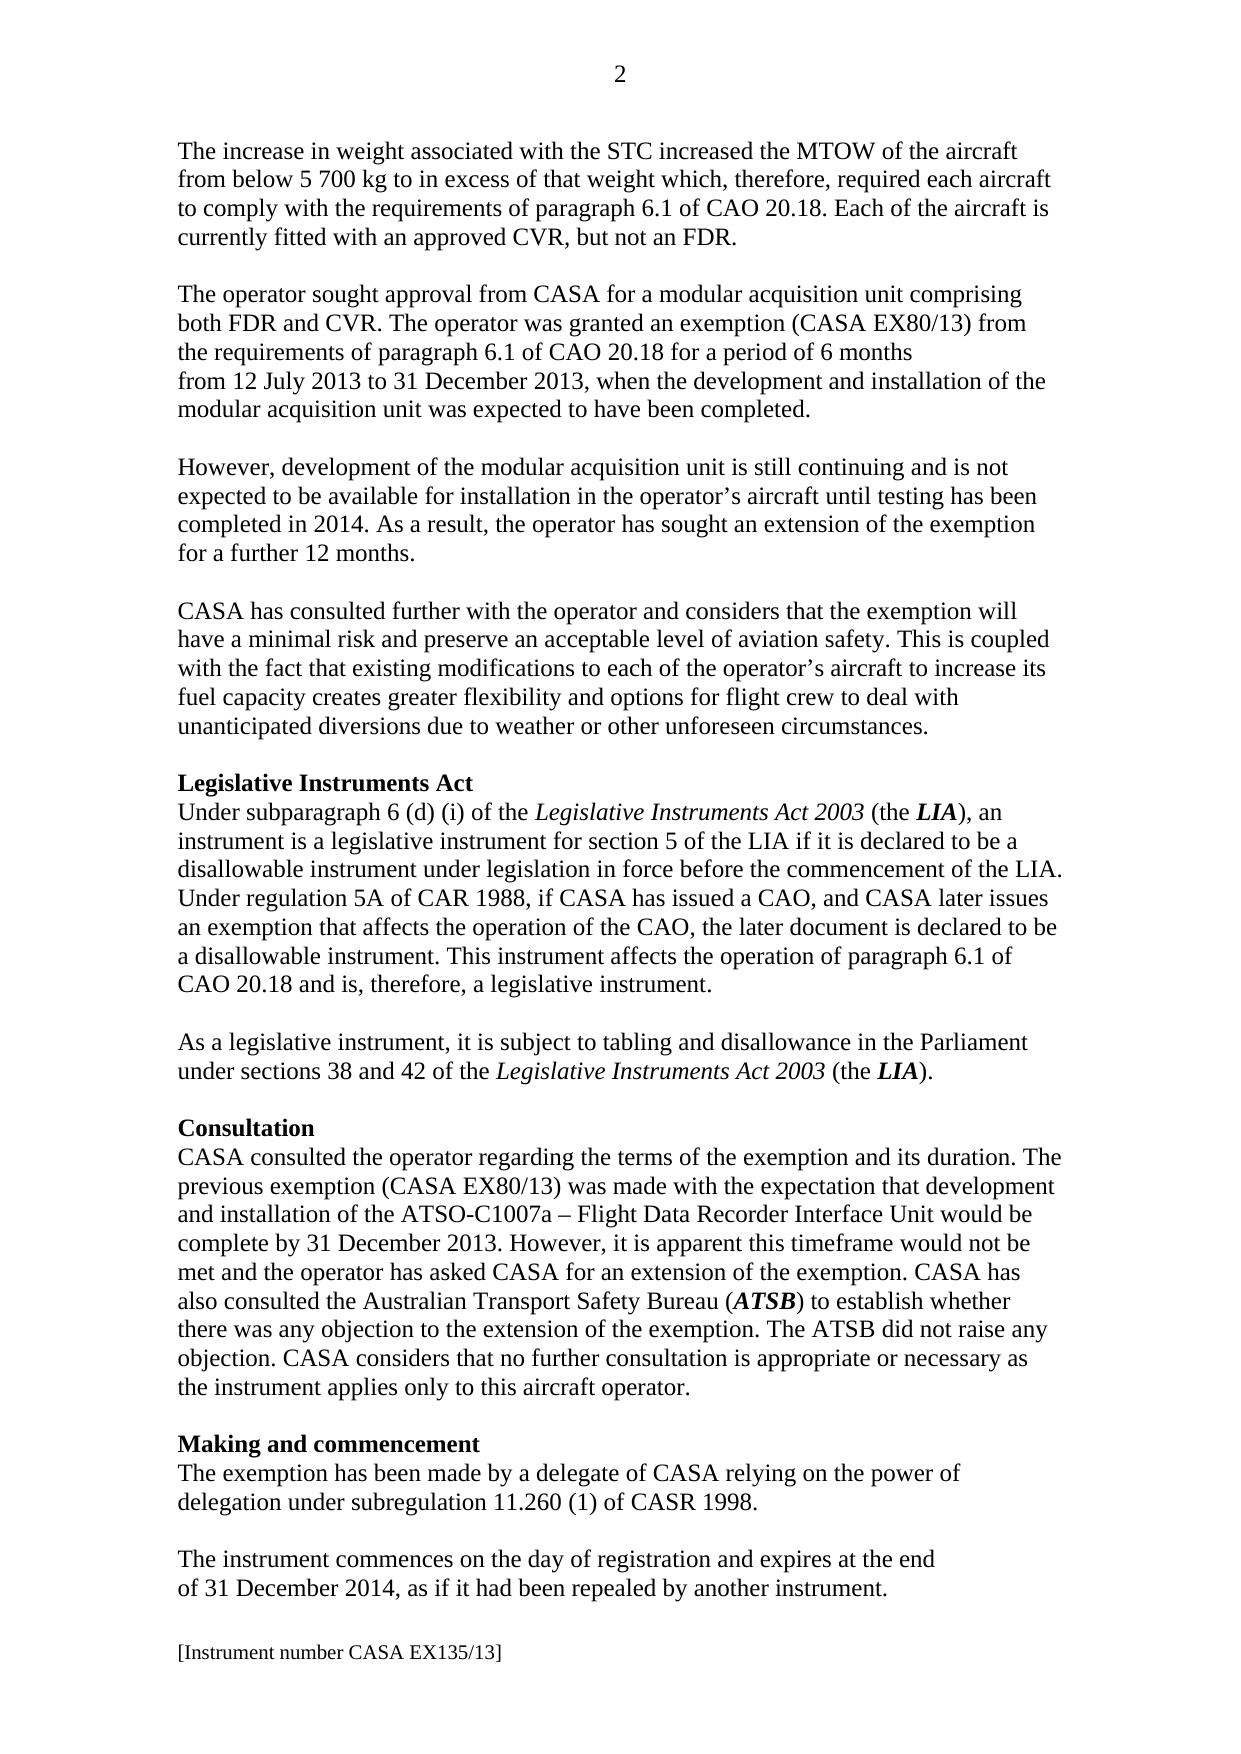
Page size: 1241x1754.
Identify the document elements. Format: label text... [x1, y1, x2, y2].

text However, development of the modular acquisition unit is still continuing and is not expected to be available for installation in the operator’s aircraft until testing has been completed in 2014. As a result, the operator has sought an extension of the exemption for a further 12 months. [177, 452, 1063, 567]
text Legislative Instruments Act [177, 768, 1063, 797]
text The exemption has been made by a delegate of CASA relying on the power of delegation under subregulation 11.260 (1) of CASR 1998. [177, 1458, 1063, 1516]
text [Instrument number CASA EX135/13] [177, 1639, 1063, 1664]
text CASA consulted the operator regarding the terms of the exemption and its duration. The previous exemption (CASA EX80/13) was made with the expectation that development and installation of the ATSO-C1007a – Flight Data Recorder Interface Unit would be complete by 31 December 2013. However, it is apparent this timeframe would not be met and the operator has asked CASA for an extension of the exemption. CASA has also consulted the Australian Transport Safety Bureau (ATSB) to establish whether there was any objection to the extension of the exemption. The ATSB did not raise any objection. CASA considers that no further consultation is appropriate or necessary as the instrument applies only to this aircraft operator. [177, 1142, 1063, 1401]
text CASA has consulted further with the operator and considers that the exemption will have a minimal risk and preserve an acceptable level of aviation safety. This is coupled with the fact that existing modifications to each of the operator’s aircraft to increase its fuel capacity creates greater flexibility and options for flight crew to deal with unanticipated diversions due to weather or other unforeseen circumstances. [177, 596, 1063, 739]
text Consultation [177, 1113, 1063, 1142]
text The instrument commences on the day of registration and expires at the end of 31 December 2014, as if it had been repealed by another instrument. [177, 1544, 1063, 1602]
text Under subparagraph 6 (d) (i) of the Legislative Instruments Act 2003 (the LIA), an instrument is a legislative instrument for section 5 of the LIA if it is declared to be a disallowable instrument under legislation in force before the commencement of the LIA. Under regulation 5A of CAR 1988, if CASA has issued a CAO, and CASA later issues an exemption that affects the operation of the CAO, the later document is declared to be a disallowable instrument. This instrument affects the operation of paragraph 6.1 of CAO 20.18 and is, therefore, a legislative instrument. [177, 797, 1063, 998]
text The operator sought approval from CASA for a modular acquisition unit comprising both FDR and CVR. The operator was granted an exemption (CASA EX80/13) from the requirements of paragraph 6.1 of CAO 20.18 for a period of 6 months from 12 July 2013 to 31 December 2013, when the development and installation of the modular acquisition unit was expected to have been completed. [177, 279, 1063, 423]
text The increase in weight associated with the STC increased the MTOW of the aircraft from below 5 700 kg to in excess of that weight which, therefore, required each aircraft to comply with the requirements of paragraph 6.1 of CAO 20.18. Each of the aircraft is currently fitted with an approved CVR, but not an FDR. [177, 136, 1063, 251]
text As a legislative instrument, it is subject to tabling and disallowance in the Parliament under sections 38 and 42 of the Legislative Instruments Act 2003 (the LIA). [177, 1027, 1063, 1084]
text Making and commencement [177, 1429, 1063, 1458]
